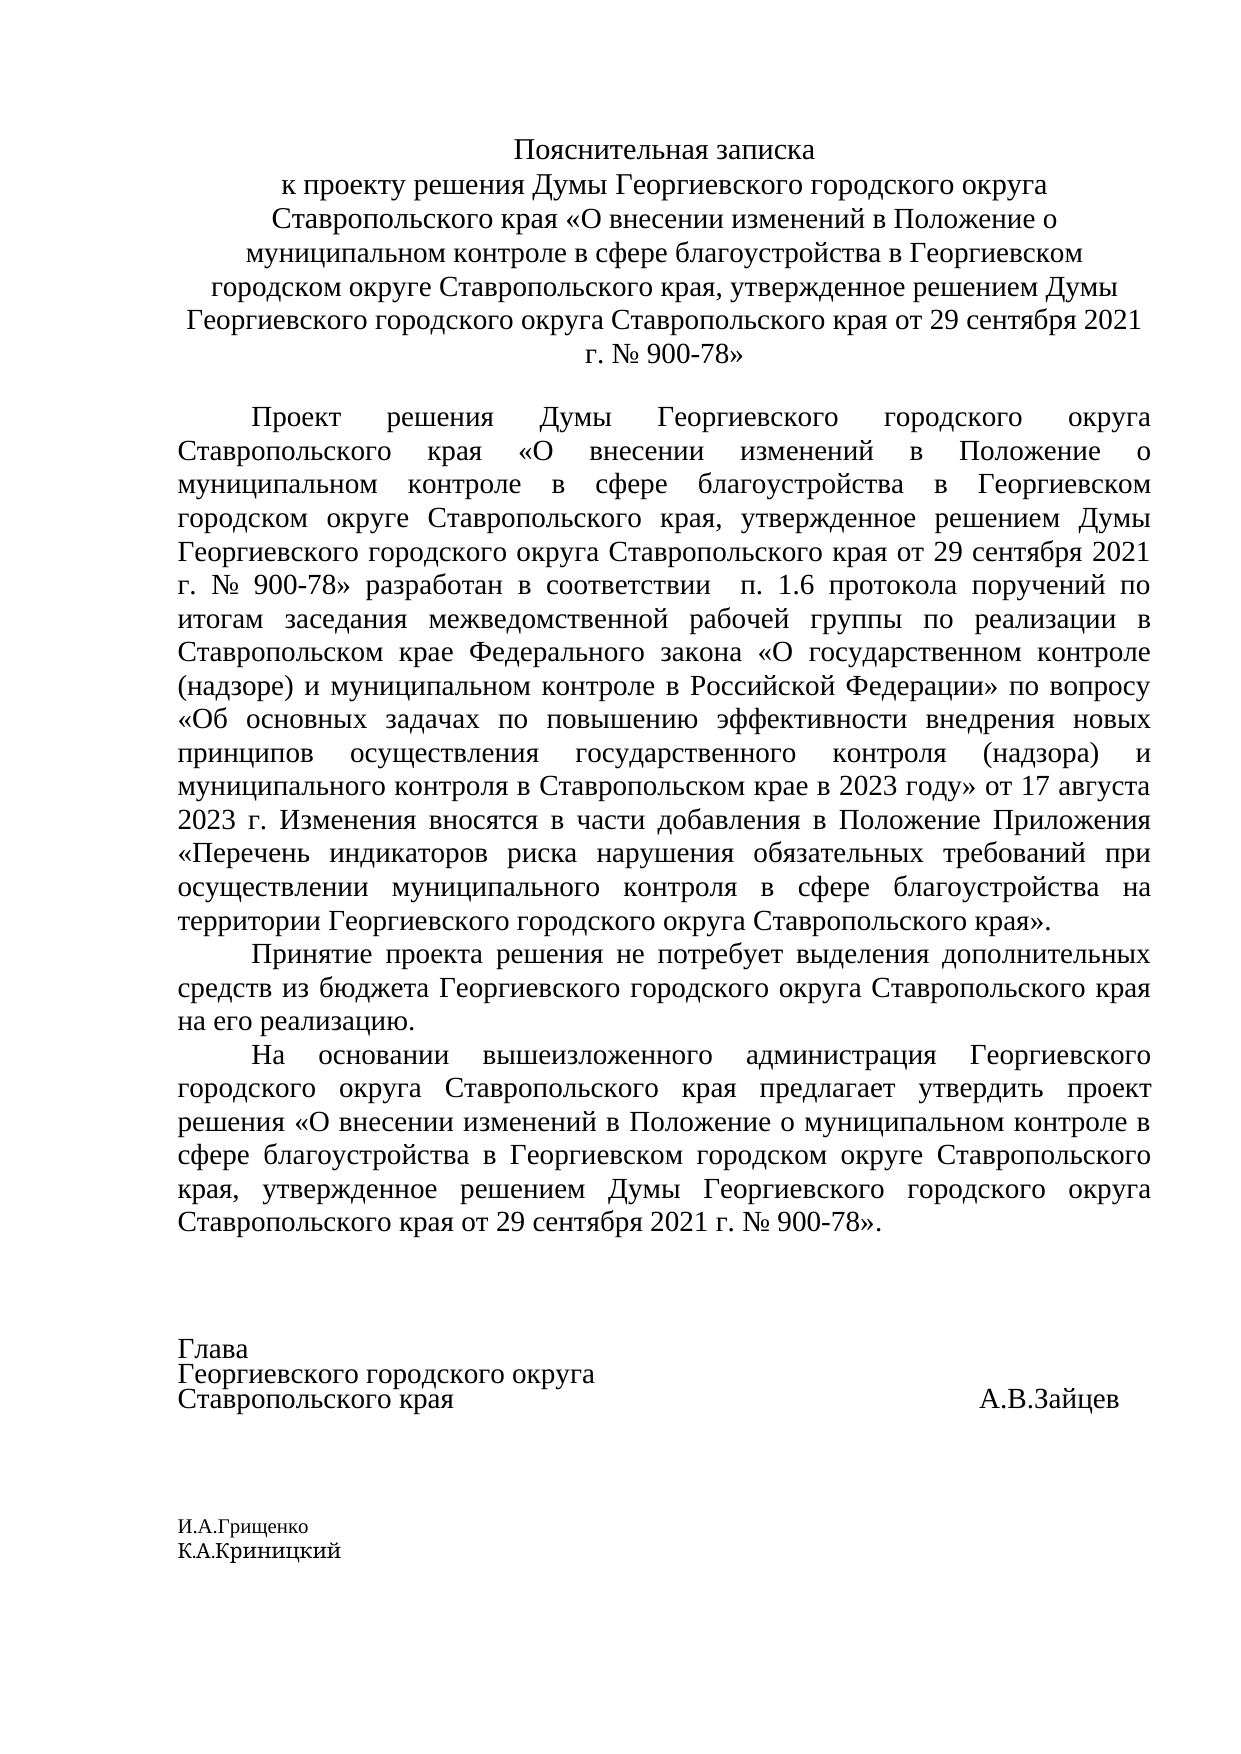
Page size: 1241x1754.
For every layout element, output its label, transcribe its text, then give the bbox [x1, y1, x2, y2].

text Проект решения Думы Георгиевского городского округа Ставропольского края «О внесении изменений в Положение о муниципальном контроле в сфере благоустройства в Георгиевском городском округе Ставропольского края, утвержденное решением Думы Георгиевского городского округа Ставропольского края от 29 сентября 2021 г. № 900-78» разработан в соответствии п. 1.6 протокола поручений по итогам заседания межведомственной рабочей группы по реализации в Ставропольском крае Федерального закона «О государственном контроле (надзоре) и муниципальном контроле в Российской Федерации» по вопросу «Об основных задачах по повышению эффективности внедрения новых принципов осуществления государственного контроля (надзора) и муниципального контроля в Ставропольском крае в 2023 году» от 17 августа 2023 г. Изменения вносятся в части добавления в Положение Приложения «Перечень индикаторов риска нарушения обязательных требований при осуществлении муниципального контроля в сфере благоустройства на территории Георгиевского городского округа Ставропольского края». [177, 399, 1152, 936]
text Георгиевского городского округа [177, 1364, 1152, 1389]
text Глава [177, 1339, 1152, 1364]
text к проекту решения Думы Георгиевского городского округа [177, 166, 1152, 201]
text К.А.Криницкий [177, 1539, 1152, 1564]
text Ставропольского края А.В.Зайцев [177, 1389, 1152, 1414]
text Ставропольского края «О внесении изменений в Положение о муниципальном контроле в сфере благоустройства в Георгиевском городском округе Ставропольского края, утвержденное решением Думы Георгиевского городского округа Ставропольского края от 29 сентября 2021 г. № 900-78» [177, 201, 1152, 369]
text И.А.Грищенко [177, 1514, 1152, 1539]
text Принятие проекта решения не потребует выделения дополнительных средств из бюджета Георгиевского городского округа Ставропольского края на его реализацию. [177, 936, 1152, 1037]
text Пояснительная записка [177, 131, 1152, 166]
text На основании вышеизложенного администрация Георгиевского городского округа Ставропольского края предлагает утвердить проект решения «О внесении изменений в Положение о муниципальном контроле в сфере благоустройства в Георгиевском городском округе Ставропольского края, утвержденное решением Думы Георгиевского городского округа Ставропольского края от 29 сентября 2021 г. № 900-78». [177, 1037, 1152, 1238]
